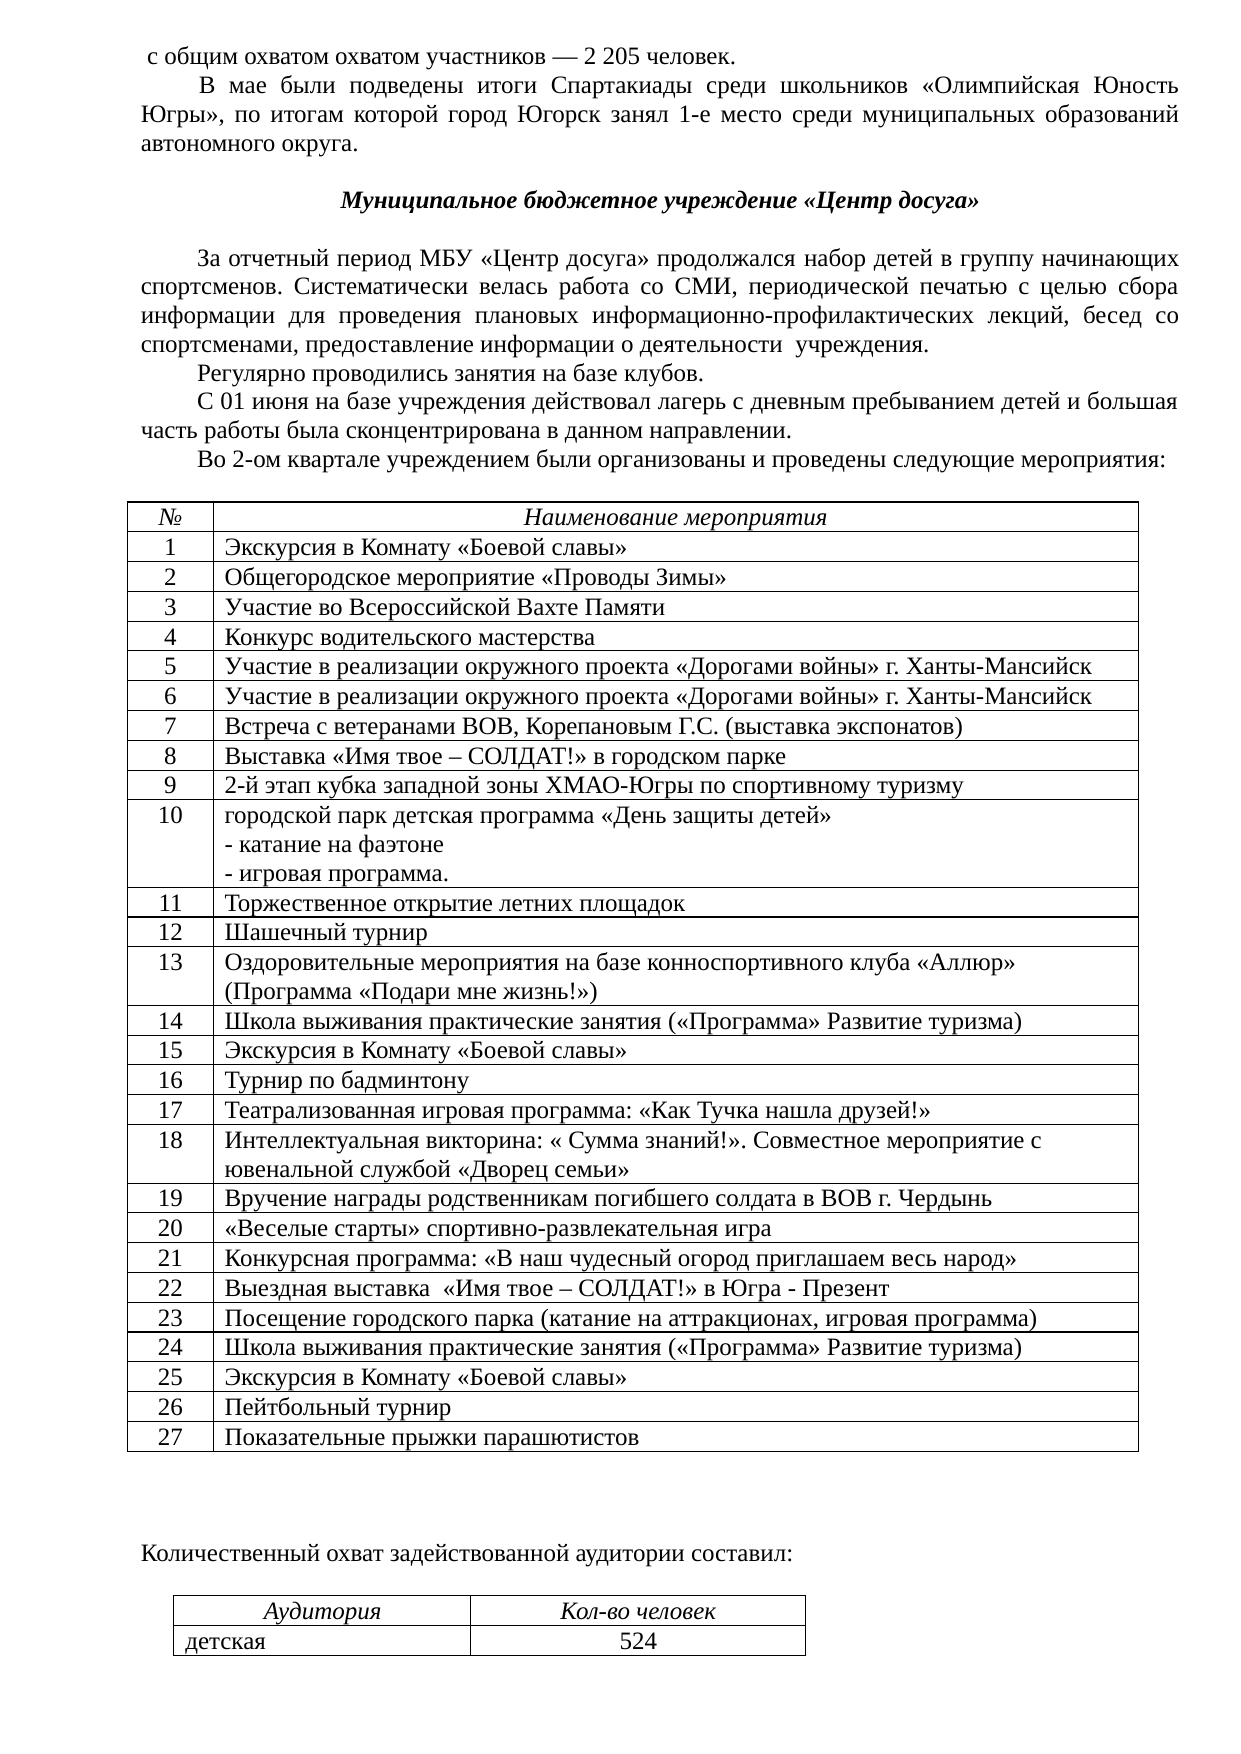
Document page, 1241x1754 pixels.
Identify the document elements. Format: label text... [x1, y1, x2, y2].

table_cell Общегородское мероприятие «Проводы Зимы» [214, 562, 1138, 591]
table_cell 18 [128, 1125, 213, 1182]
table_cell Вручение награды родственникам погибшего солдата в ВОВ г. Чердынь [214, 1184, 1138, 1212]
text с общим охватом охватом участников — 2 205 человек. [141, 41, 1180, 70]
table_cell 14 [128, 1006, 213, 1034]
table_cell Выставка «Имя твое – СОЛДАТ!» в городском парке [214, 741, 1138, 769]
table_cell 13 [128, 947, 213, 1005]
table_cell 11 [128, 888, 213, 916]
text Во 2-ом квартале учреждением были организованы и проведены следующие мероприятия: [141, 444, 1180, 473]
table_cell Конкурс водительского мастерства [214, 622, 1138, 650]
table_cell 16 [128, 1065, 213, 1094]
table_cell 22 [128, 1273, 213, 1302]
table_cell Театрализованная игровая программа: «Как Тучка нашла друзей!» [214, 1095, 1138, 1124]
table_cell Школа выживания практические занятия («Программа» Развитие туризма) [214, 1333, 1138, 1361]
text Муниципальное бюджетное учреждение «Центр досуга» [141, 185, 1180, 214]
table_cell 15 [128, 1036, 213, 1064]
text Количественный охват задействованной аудитории составил: [141, 1538, 1180, 1567]
table_header Аудитория [174, 1596, 470, 1625]
table_cell 5 [128, 651, 213, 680]
table_cell 6 [128, 681, 213, 710]
table_cell Интеллектуальная викторина: « Сумма знаний!». Совместное мероприятие с ювенальной службой «Дворец семьи» [214, 1125, 1138, 1182]
table_cell Участие в реализации окружного проекта «Дорогами войны» г. Ханты-Мансийск [214, 651, 1138, 680]
table_cell Шашечный турнир [214, 918, 1138, 946]
table_cell 1 [128, 532, 213, 561]
table_cell Школа выживания практические занятия («Программа» Развитие туризма) [214, 1006, 1138, 1034]
table_cell 19 [128, 1184, 213, 1212]
table_cell 12 [128, 918, 213, 946]
table_cell 21 [128, 1243, 213, 1272]
table_cell Выездная выставка «Имя твое – СОЛДАТ!» в Югра - Презент [214, 1273, 1138, 1302]
table_cell Посещение городского парка (катание на аттракционах, игровая программа) [214, 1303, 1138, 1331]
table_cell 3 [128, 592, 213, 621]
table_cell 7 [128, 711, 213, 740]
table_cell Конкурсная программа: «В наш чудесный огород приглашаем весь народ» [214, 1243, 1138, 1272]
text С 01 июня на базе учреждения действовал лагерь с дневным пребыванием детей и большая часть работы была сконцентрирована в данном направлении. [141, 386, 1180, 444]
table_cell «Веселые старты» спортивно-развлекательная игра [214, 1213, 1138, 1242]
text В мае были подведены итоги Спартакиады среди школьников «Олимпийская Юность Югры», по итогам которой город Югорск занял 1-е место среди муниципальных образований автономного округа. [141, 70, 1180, 156]
table_cell 27 [128, 1422, 213, 1451]
text За отчетный период МБУ «Центр досуга» продолжался набор детей в группу начинающих спортсменов. Систематически велась работа со СМИ, периодической печатью с целью сбора информации для проведения плановых информационно-профилактических лекций, бесед со спортсменами, предоставление информации о деятельности учреждения. [141, 243, 1180, 358]
table_cell Турнир по бадминтону [214, 1065, 1138, 1094]
table_header Кол-во человек [471, 1596, 805, 1625]
table_cell 17 [128, 1095, 213, 1124]
table_cell 4 [128, 622, 213, 650]
table_cell 20 [128, 1213, 213, 1242]
table_cell 2 [128, 562, 213, 591]
table_cell 8 [128, 741, 213, 769]
table_cell 24 [128, 1333, 213, 1361]
table_cell 26 [128, 1392, 213, 1421]
text Регулярно проводились занятия на базе клубов. [141, 358, 1180, 386]
table_cell Встреча с ветеранами ВОВ, Корепановым Г.С. (выставка экспонатов) [214, 711, 1138, 740]
table_cell Оздоровительные мероприятия на базе конноспортивного клуба «Аллюр» (Программа «Подари мне жизнь!») [214, 947, 1138, 1005]
table_header № [128, 503, 213, 531]
table_cell 9 [128, 771, 213, 799]
table_cell Экскурсия в Комнату «Боевой славы» [214, 1362, 1138, 1391]
table_cell 524 [471, 1626, 805, 1655]
table_cell 2-й этап кубка западной зоны ХМАО-Югры по спортивному туризму [214, 771, 1138, 799]
table_cell Экскурсия в Комнату «Боевой славы» [214, 532, 1138, 561]
table_cell 10 [128, 800, 213, 887]
table_cell Участие в реализации окружного проекта «Дорогами войны» г. Ханты-Мансийск [214, 681, 1138, 710]
table_cell Участие во Всероссийской Вахте Памяти [214, 592, 1138, 621]
table_cell городской парк детская программа «День защиты детей» - катание на фаэтоне - игровая программа. [214, 800, 1138, 887]
table_cell 23 [128, 1303, 213, 1331]
table_header Наименование мероприятия [214, 503, 1138, 531]
table_cell 25 [128, 1362, 213, 1391]
table_cell Экскурсия в Комнату «Боевой славы» [214, 1036, 1138, 1064]
table_cell Показательные прыжки парашютистов [214, 1422, 1138, 1451]
table_cell детская [174, 1626, 470, 1655]
table_cell Торжественное открытие летних площадок [214, 888, 1138, 916]
table_cell Пейтбольный турнир [214, 1392, 1138, 1421]
